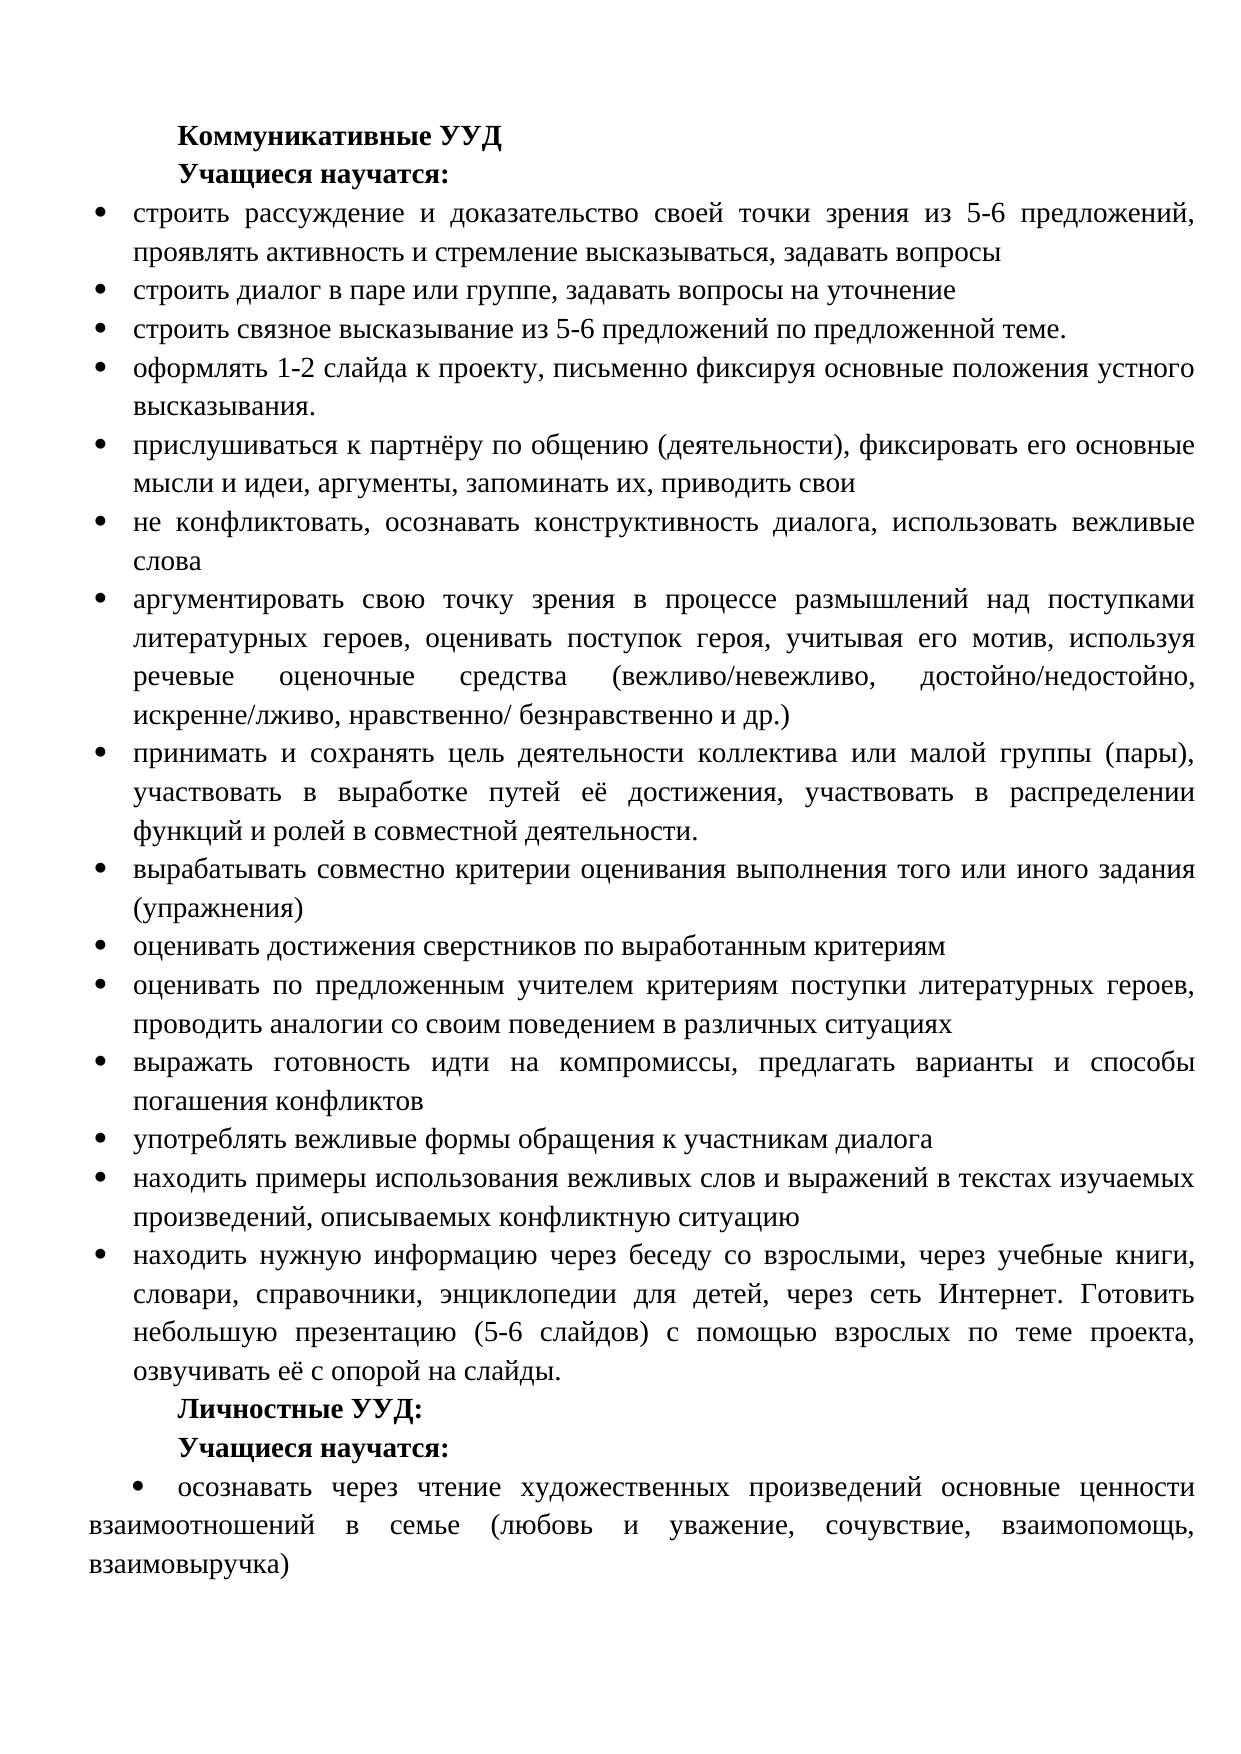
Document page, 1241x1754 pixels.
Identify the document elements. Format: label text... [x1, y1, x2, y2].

list употреблять вежливые формы обращения к участникам диалога [95, 1121, 1196, 1155]
list аргументировать свою точку зрения в процессе размышлений над поступками литературных героев, оценивать поступок героя, учитывая его мотив, используя речевые оценочные средства (вежливо/невежливо, достойно/недостойно, искренне/лживо, нравственно/ безнравственно и др.) [95, 581, 1196, 731]
list строить связное высказывание из 5-6 предложений по предложенной теме. [95, 311, 1196, 345]
list строить диалог в паре или группе, задавать вопросы на уточнение [95, 272, 1196, 306]
list принимать и сохранять цель деятельности коллектива или малой группы (пары), участвовать в выработке путей её достижения, участвовать в распределении функций и ролей в совместной деятельности. [95, 736, 1196, 846]
list осознавать через чтение художественных произведений основные ценности взаимоотношений в семье (любовь и уважение, сочувствие, взаимопомощь, взаимовыручка) [88, 1469, 1196, 1579]
list строить рассуждение и доказательство своей точки зрения из 5-6 предложений, проявлять активность и стремление высказываться, задавать вопросы [95, 195, 1196, 267]
list оценивать по предложенным учителем критериям поступки литературных героев, проводить аналогии со своим поведением в различных ситуациях [95, 967, 1196, 1039]
list оценивать достижения сверстников по выработанным критериям [95, 928, 1196, 962]
list вырабатывать совместно критерии оценивания выполнения того или иного задания (упражнения) [95, 851, 1196, 923]
list находить примеры использования вежливых слов и выражений в текстах изучаемых произведений, описываемых конфликтную ситуацию [95, 1160, 1196, 1232]
list прислушиваться к партнёру по общению (деятельности), фиксировать его основные мысли и идеи, аргументы, запоминать их, приводить свои [95, 427, 1196, 499]
text Учащиеся научатся: [88, 1430, 1196, 1464]
list не конфликтовать, осознавать конструктивность диалога, использовать вежливые слова [95, 504, 1196, 576]
list выражать готовность идти на компромиссы, предлагать варианты и способы погашения конфликтов [95, 1044, 1196, 1116]
text Личностные УУД: [88, 1392, 1196, 1425]
text Учащиеся научатся: [88, 157, 1196, 190]
text Коммуникативные УУД [88, 118, 1196, 152]
list оформлять 1-2 слайда к проекту, письменно фиксируя основные положения устного высказывания. [95, 350, 1196, 422]
list находить нужную информацию через беседу со взрослыми, через учебные книги, словари, справочники, энциклопедии для детей, через сеть Интернет. Готовить небольшую презентацию (5-6 слайдов) с помощью взрослых по теме проекта, озвучивать её с опорой на слайды. [95, 1237, 1196, 1387]
